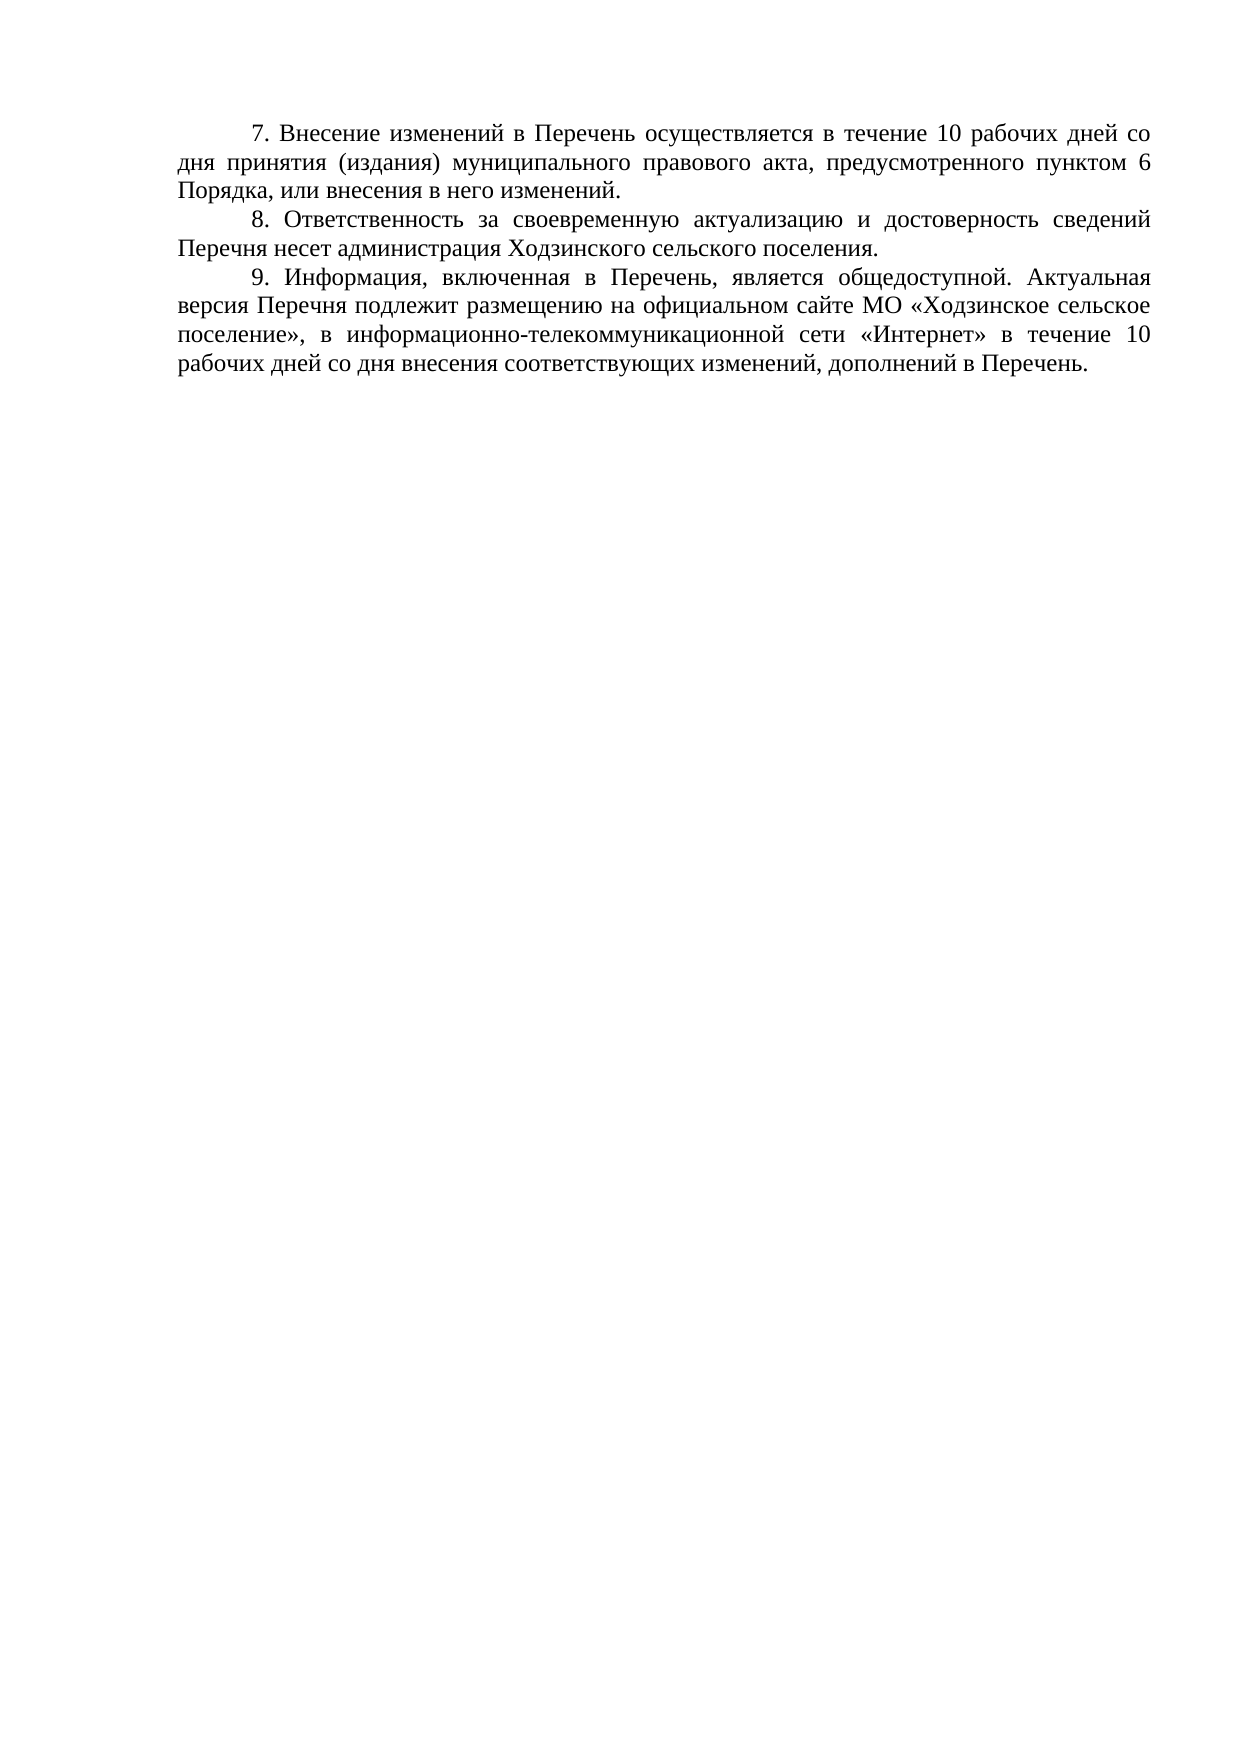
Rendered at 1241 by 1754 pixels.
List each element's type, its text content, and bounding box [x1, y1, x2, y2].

text 7. Внесение изменений в Перечень осуществляется в течение 10 рабочих дней со дня принятия (издания) муниципального правового акта, предусмотренного пунктом 6 Порядка, или внесения в него изменений. [177, 118, 1152, 204]
text 9. Информация, включенная в Перечень, является общедоступной. Актуальная версия Перечня подлежит размещению на официальном сайте МО «Ходзинское сельское поселение», в информационно-телекоммуникационной сети «Интернет» в течение 10 рабочих дней со дня внесения соответствующих изменений, дополнений в Перечень. [177, 262, 1152, 377]
text 8. Ответственность за своевременную актуализацию и достоверность сведений Перечня несет администрация Ходзинского сельского поселения. [177, 204, 1152, 262]
